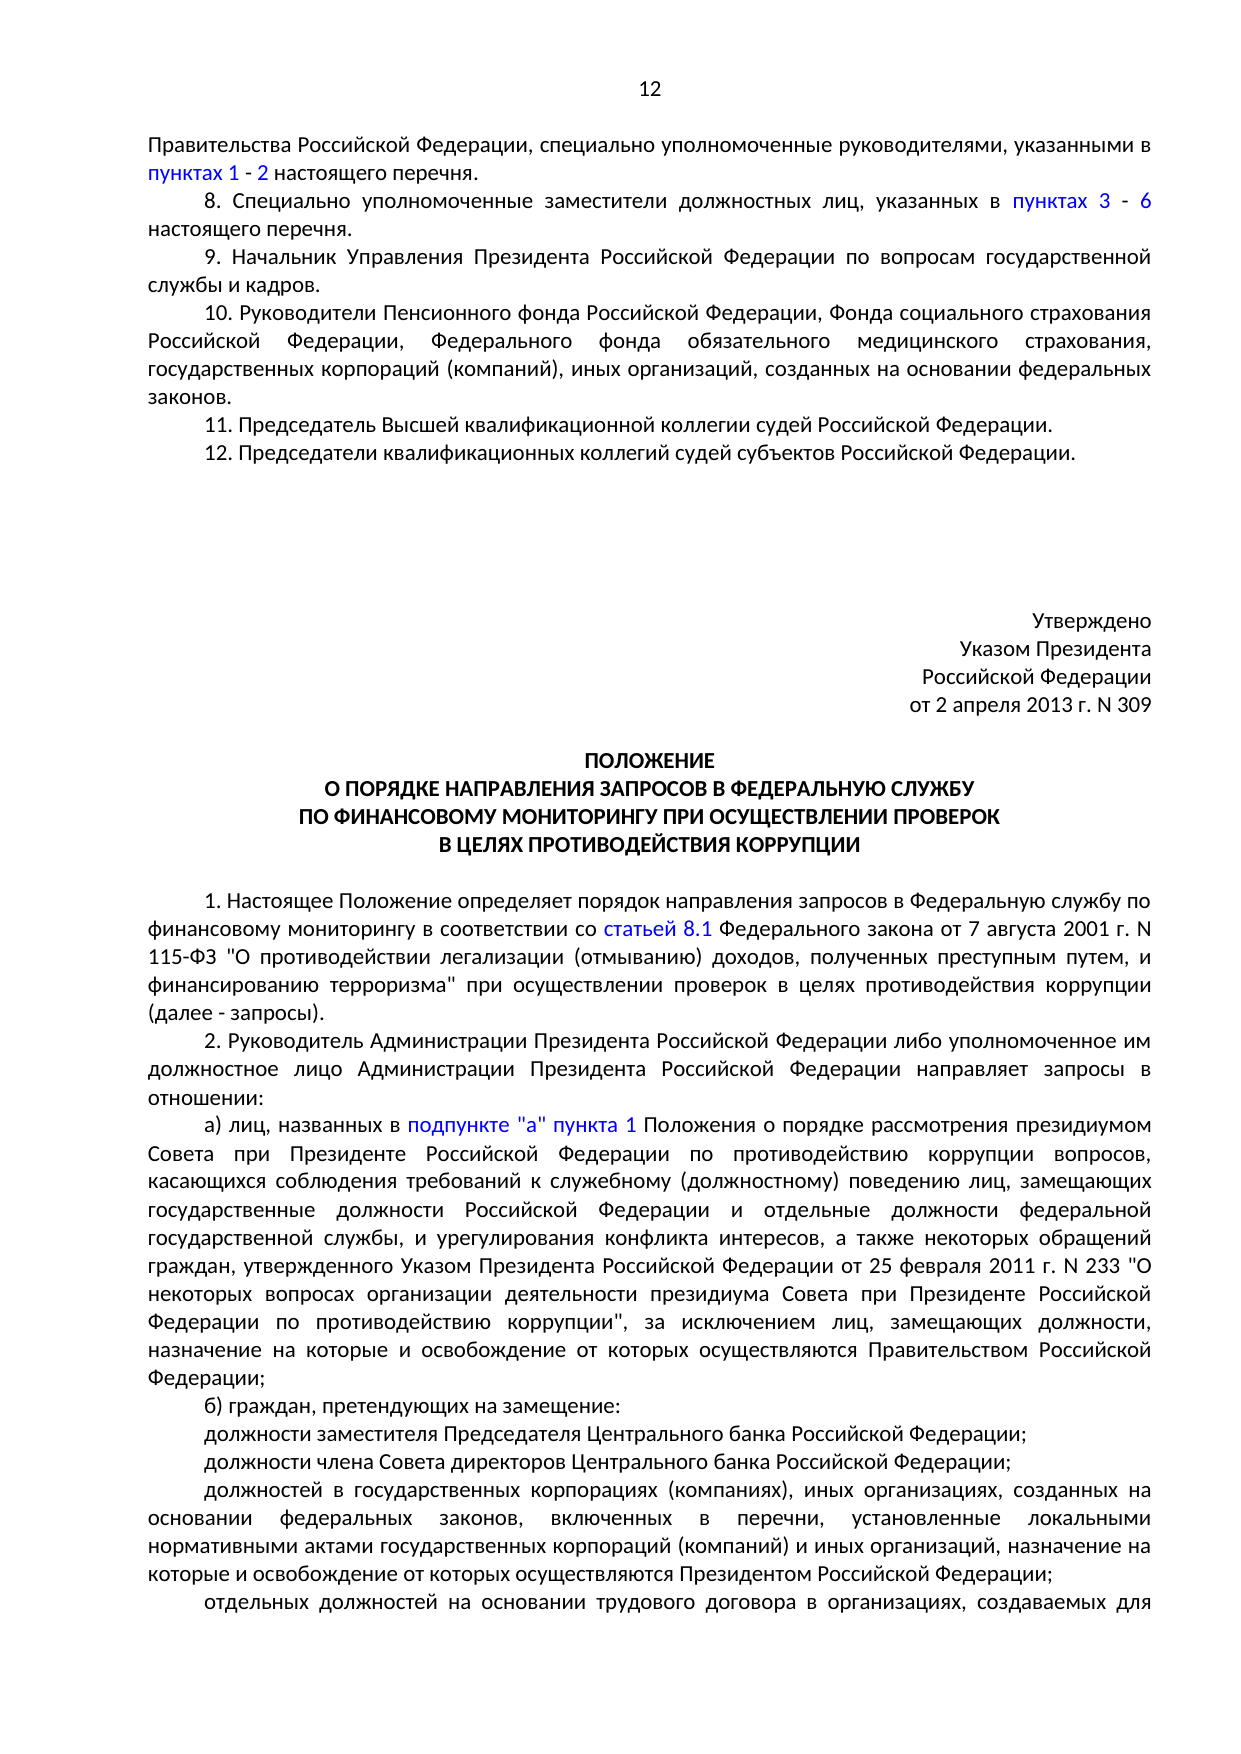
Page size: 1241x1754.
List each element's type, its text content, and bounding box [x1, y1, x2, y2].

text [148, 1587, 1152, 1615]
text О ПОРЯДКЕ НАПРАВЛЕНИЯ ЗАПРОСОВ В ФЕДЕРАЛЬНУЮ СЛУЖБУ [148, 774, 1152, 802]
text от 2 апреля 2013 г. N 309 [148, 690, 1152, 718]
text должностей в государственных корпорациях (компаниях), иных организациях, созданных на основании федеральных законов, включенных в перечни, установленные локальными нормативными актами государственных корпораций (компаний) и иных организаций, назначение на которые и освобождение от которых осуществляются Президентом Российской Федерации; [148, 1475, 1152, 1587]
text 2. Руководитель Администрации Президента Российской Федерации либо уполномоченное им должностное лицо Администрации Президента Российской Федерации направляет запросы в отношении: [148, 1027, 1152, 1111]
text Указом Президента [148, 634, 1152, 662]
text 9. Начальник Управления Президента Российской Федерации по вопросам государственной службы и кадров. [148, 242, 1152, 298]
text В ЦЕЛЯХ ПРОТИВОДЕЙСТВИЯ КОРРУПЦИИ [148, 830, 1152, 858]
text 12. Председатели квалификационных коллегий судей субъектов Российской Федерации. [148, 438, 1152, 466]
text Российской Федерации [148, 662, 1152, 690]
text а) лиц, названных в подпункте "а" пункта 1 Положения о порядке рассмотрения президиумом Совета при Президенте Российской Федерации по противодействию коррупции вопросов, касающихся соблюдения требований к служебному (должностному) поведению лиц, замещающих государственные должности Российской Федерации и отдельные должности федеральной государственной службы, и урегулирования конфликта интересов, а также некоторых обращений граждан, утвержденного Указом Президента Российской Федерации от 25 февраля 2011 г. N 233 "О некоторых вопросах организации деятельности президиума Совета при Президенте Российской Федерации по противодействию коррупции", за исключением лиц, замещающих должности, назначение на которые и освобождение от которых осуществляются Правительством Российской Федерации; [148, 1111, 1152, 1391]
text ПОЛОЖЕНИЕ [148, 746, 1152, 774]
text Утверждено [148, 606, 1152, 634]
text 1. Настоящее Положение определяет порядок направления запросов в Федеральную службу по финансовому мониторингу в соответствии со статьей 8.1 Федерального закона от 7 августа 2001 г. N 115-ФЗ "О противодействии легализации (отмыванию) доходов, полученных преступным путем, и финансированию терроризма" при осуществлении проверок в целях противодействия коррупции (далее - запросы). [148, 886, 1152, 1027]
text должности члена Совета директоров Центрального банка Российской Федерации; [148, 1447, 1152, 1475]
text 10. Руководители Пенсионного фонда Российской Федерации, Фонда социального страхования Российской Федерации, Федерального фонда обязательного медицинского страхования, государственных корпораций (компаний), иных организаций, созданных на основании федеральных законов. [148, 298, 1152, 410]
text должности заместителя Председателя Центрального банка Российской Федерации; [148, 1419, 1152, 1447]
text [148, 130, 1152, 186]
text 8. Специально уполномоченные заместители должностных лиц, указанных в пунктах 3 - 6 настоящего перечня. [148, 186, 1152, 242]
text 11. Председатель Высшей квалификационной коллегии судей Российской Федерации. [148, 410, 1152, 438]
text б) граждан, претендующих на замещение: [148, 1391, 1152, 1419]
text ПО ФИНАНСОВОМУ МОНИТОРИНГУ ПРИ ОСУЩЕСТВЛЕНИИ ПРОВЕРОК [148, 802, 1152, 830]
